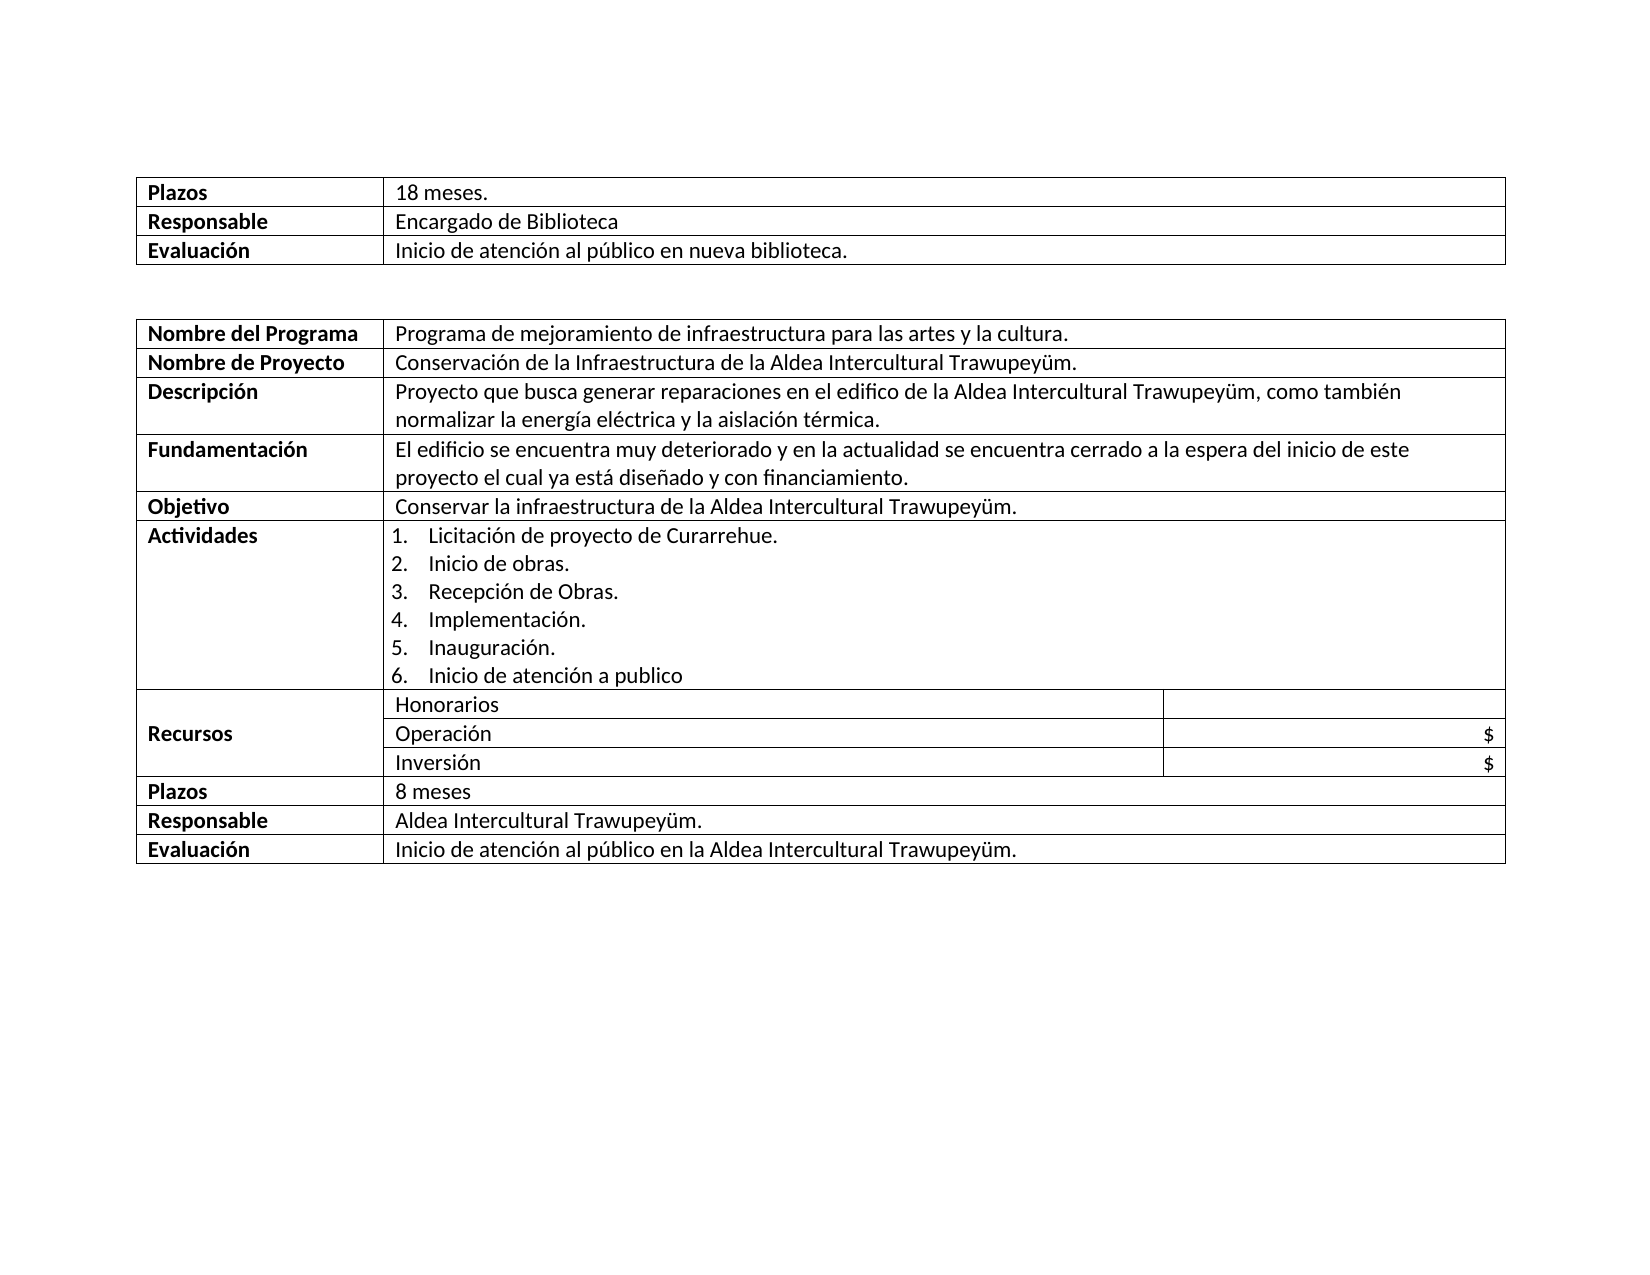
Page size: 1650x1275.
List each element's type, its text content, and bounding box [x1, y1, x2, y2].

table_cell Recursos [137, 690, 383, 776]
table_cell Inicio de atención al público en la Aldea Intercultural Trawupeyüm. [384, 835, 1505, 863]
table_cell Evaluación [137, 236, 383, 264]
table_cell Aldea Intercultural Trawupeyüm. [384, 806, 1505, 834]
table_cell Honorarios [384, 690, 1163, 718]
table_cell Inversión [384, 748, 1163, 776]
table_cell Plazos [137, 178, 383, 206]
table_cell Operación [384, 719, 1163, 747]
table_header Programa de mejoramiento de infraestructura para las artes y la cultura. [384, 320, 1505, 347]
table_cell Responsable [137, 207, 383, 235]
table_cell Actividades [137, 521, 383, 689]
table_cell Encargado de Biblioteca [384, 207, 1505, 235]
table_cell 18 meses. [384, 178, 1505, 206]
table_cell Fundamentación [137, 435, 383, 491]
table_cell [1164, 690, 1505, 718]
table_cell Proyecto que busca generar reparaciones en el edifico de la Aldea Intercultural Trawupeyüm, como también normalizar la energía eléctrica y la aislación térmica. [384, 378, 1505, 434]
table_cell Plazos [137, 777, 383, 805]
table_cell Responsable [137, 806, 383, 834]
table_cell Descripción [137, 378, 383, 434]
table_cell Nombre de Proyecto [137, 349, 383, 377]
table_cell $ [1164, 748, 1505, 776]
table_cell $ [1164, 719, 1505, 747]
table_cell Conservar la infraestructura de la Aldea Intercultural Trawupeyüm. [384, 492, 1505, 520]
table_cell Objetivo [137, 492, 383, 520]
table_cell Evaluación [137, 835, 383, 863]
table_cell El edificio se encuentra muy deteriorado y en la actualidad se encuentra cerrado a la espera del inicio de este proyecto el cual ya está diseñado y con financiamiento. [384, 435, 1505, 491]
table_cell Licitación de proyecto de Curarrehue. Inicio de obras. Recepción de Obras. Implementación. Inauguración. Inicio de atención a publico [384, 521, 1505, 689]
table_cell Conservación de la Infraestructura de la Aldea Intercultural Trawupeyüm. [384, 349, 1505, 377]
table_cell Inicio de atención al público en nueva biblioteca. [384, 236, 1505, 264]
table_header Nombre del Programa [137, 320, 383, 347]
table_cell 8 meses [384, 777, 1505, 805]
